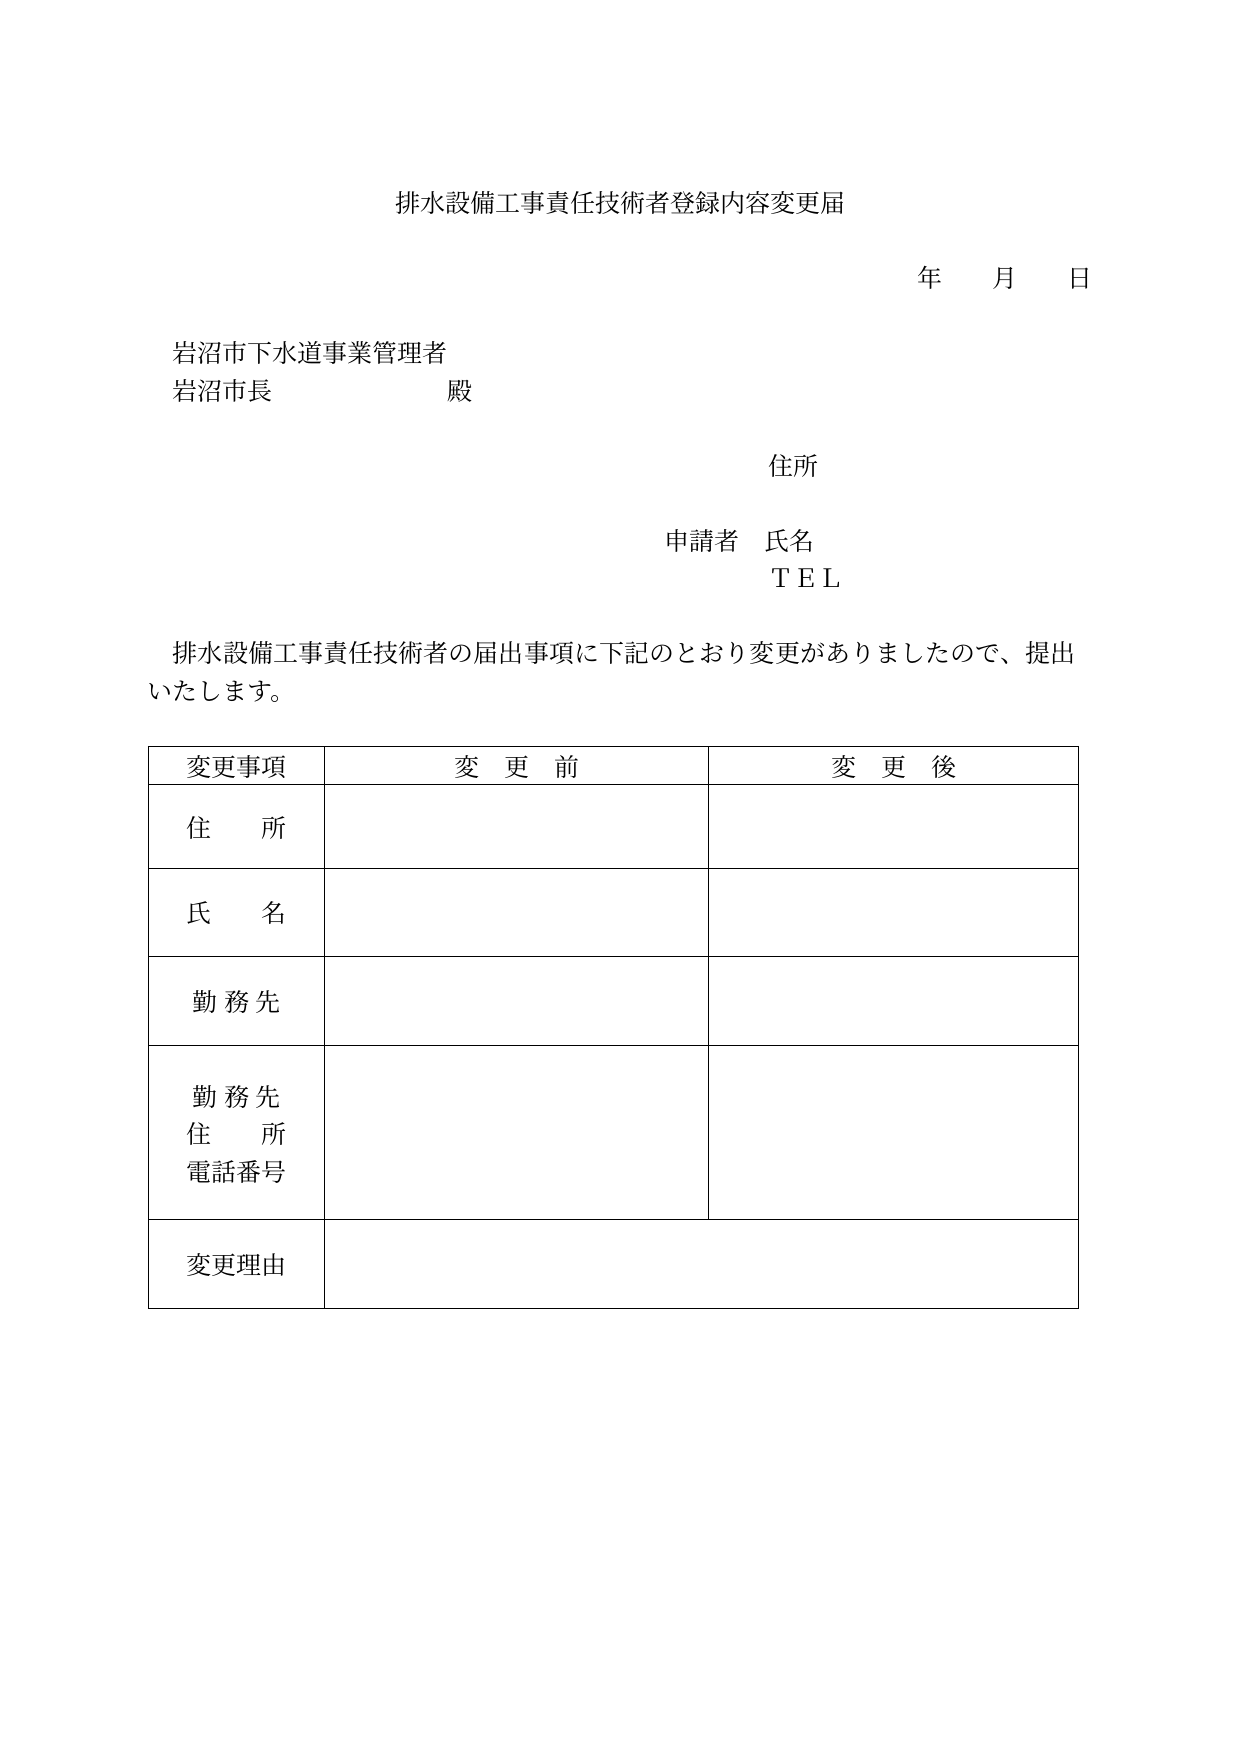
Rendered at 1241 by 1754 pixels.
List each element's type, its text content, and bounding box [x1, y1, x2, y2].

table_cell 住 所 [149, 785, 324, 868]
text 岩沼市下水道事業管理者 [148, 333, 1092, 371]
table_cell [325, 957, 708, 1045]
table_header 変 更 前 [325, 747, 708, 784]
text 排水設備工事責任技術者登録内容変更届 [148, 183, 1092, 221]
text ＴＥＬ [768, 558, 1092, 596]
text 申請者 氏名 [664, 521, 1092, 558]
text 住所 [768, 446, 1092, 483]
table_cell [325, 1046, 708, 1219]
table_cell [709, 785, 1078, 868]
table_cell [325, 785, 708, 868]
table_cell [325, 1220, 1078, 1307]
table_cell 変更理由 [149, 1220, 324, 1307]
table_header 変 更 後 [709, 747, 1078, 784]
table_cell [709, 957, 1078, 1045]
text 岩沼市長 殿 [148, 371, 1092, 408]
table_header 変更事項 [149, 747, 324, 784]
text 年 月 日 [148, 258, 1092, 296]
table_cell 氏 名 [149, 869, 324, 956]
table_cell [325, 869, 708, 956]
table_cell 勤 務 先 [149, 957, 324, 1045]
table_cell [709, 869, 1078, 956]
table_cell [709, 1046, 1078, 1219]
text 排水設備工事責任技術者の届出事項に下記のとおり変更がありましたので、提出いたします。 [148, 633, 1078, 708]
table_cell 勤 務 先 住 所 電話番号 [149, 1046, 324, 1219]
